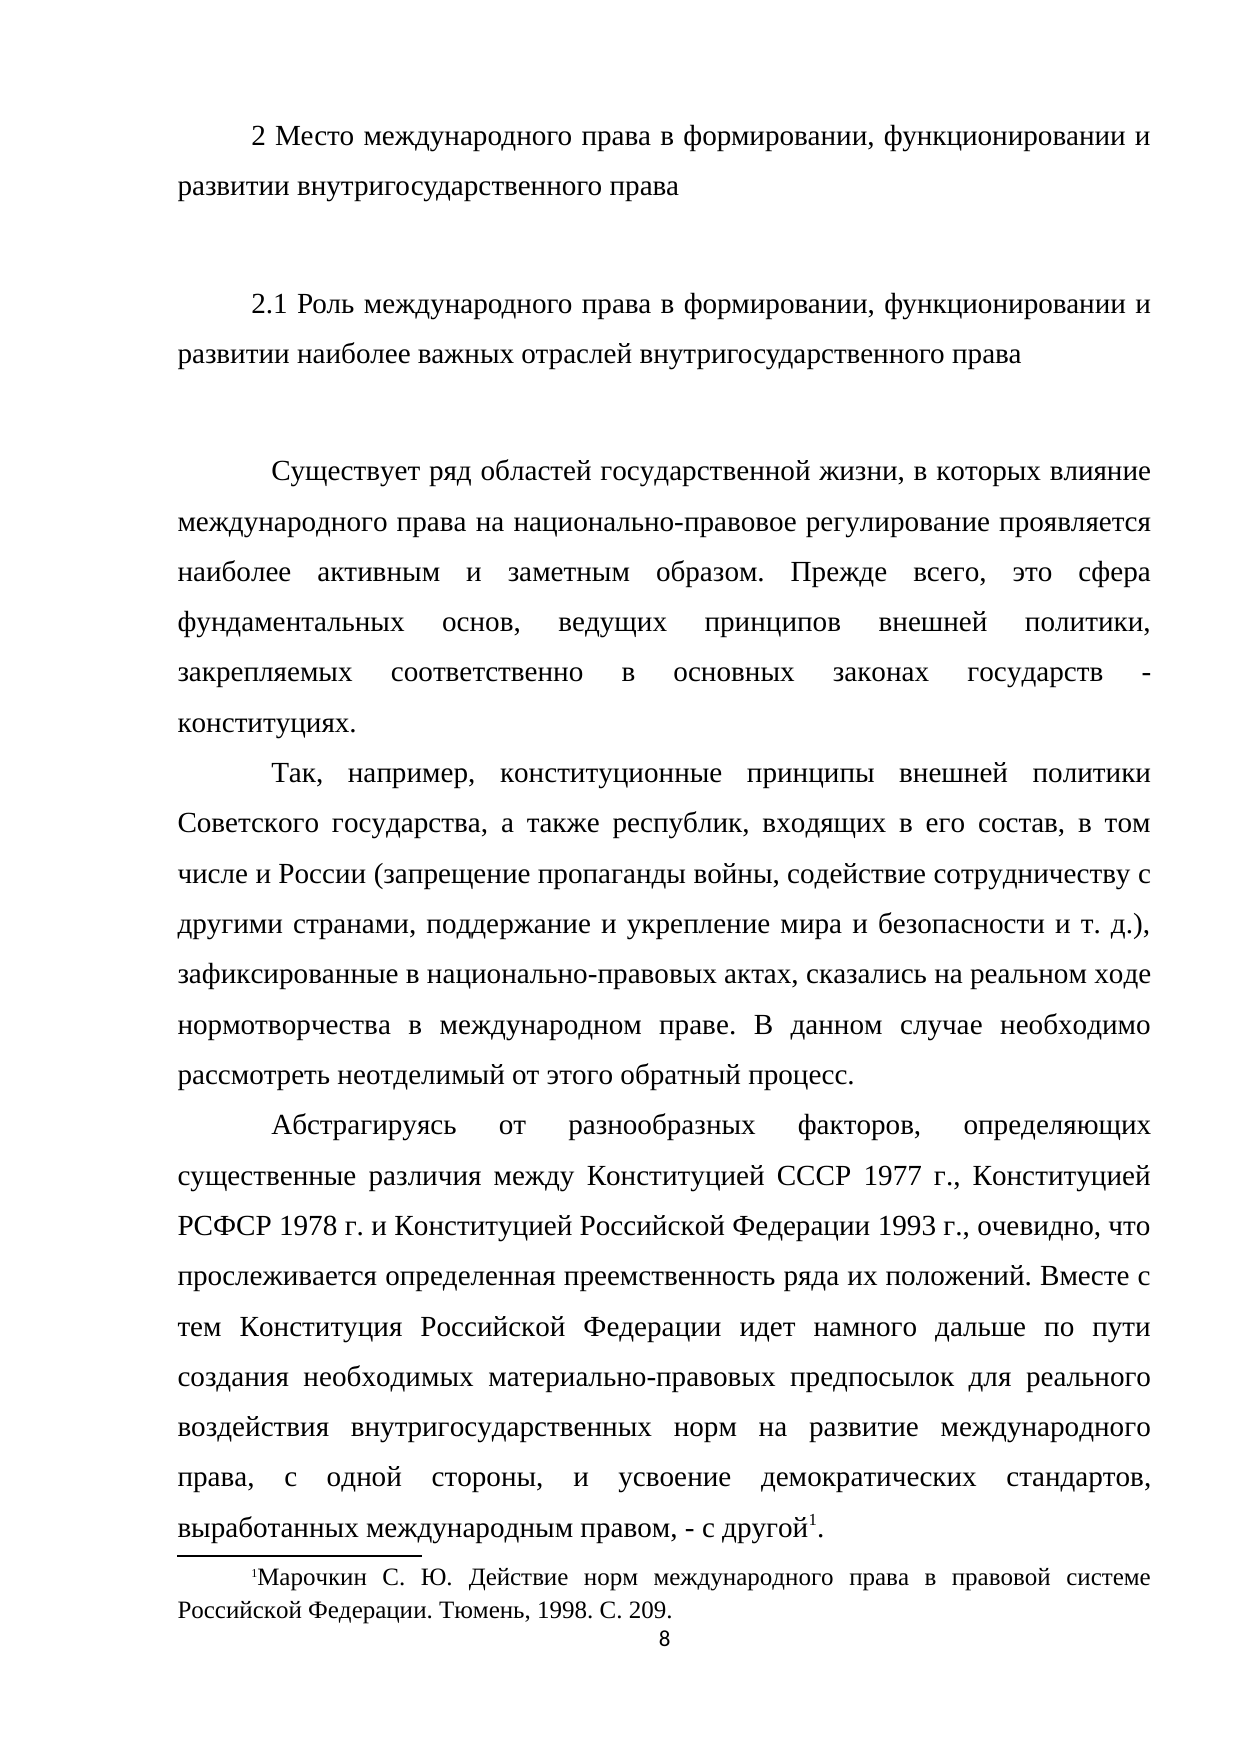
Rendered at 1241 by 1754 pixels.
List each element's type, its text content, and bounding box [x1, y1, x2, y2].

text Абстрагируясь от разнообразных факторов, определяющих существенные различия между Конституцией СССР 1977 г., Конституцией РСФСР 1978 г. и Конституцией Российской Федерации 1993 г., очевидно, что прослеживается определенная преемственность ряда их положений. Вместе с тем Конституция Российской Федерации идет намного дальше по пути создания необходимых материально-правовых предпосылок для реального воздействия внутригосударственных норм на развитие международного права, с одной стороны, и усвоение демократических стандартов, выработанных международным правом, - с другой. [177, 1107, 1152, 1543]
subtitle 2 Место международного права в формировании, функционировании и развитии внутригосударственного права [177, 118, 1152, 202]
subtitle 2.1 Роль международного права в формировании, функционировании и развитии наиболее важных отраслей внутригосударственного права [177, 286, 1152, 369]
text Так, например, конституционные принципы внешней политики Советского государства, а также республик, входящих в его состав, в том числе и России (запрещение пропаганды войны, содействие сотрудничеству с другими странами, поддержание и укрепление мира и безопасности и т. д.), зафиксированные в национально-правовых актах, сказались на реальном ходе нормотворчества в международном праве. В данном случае необходимо рассмотреть неотделимый от этого обратный процесс. [177, 755, 1152, 1091]
text Существует ряд областей государственной жизни, в которых влияние международного права на национально-правовое регулирование проявляется наиболее активным и заметным образом. Прежде всего, это сфера фундаментальных основ, ведущих принципов внешней политики, закрепляемых соответственно в основных законах государств - конституциях. [177, 453, 1152, 738]
